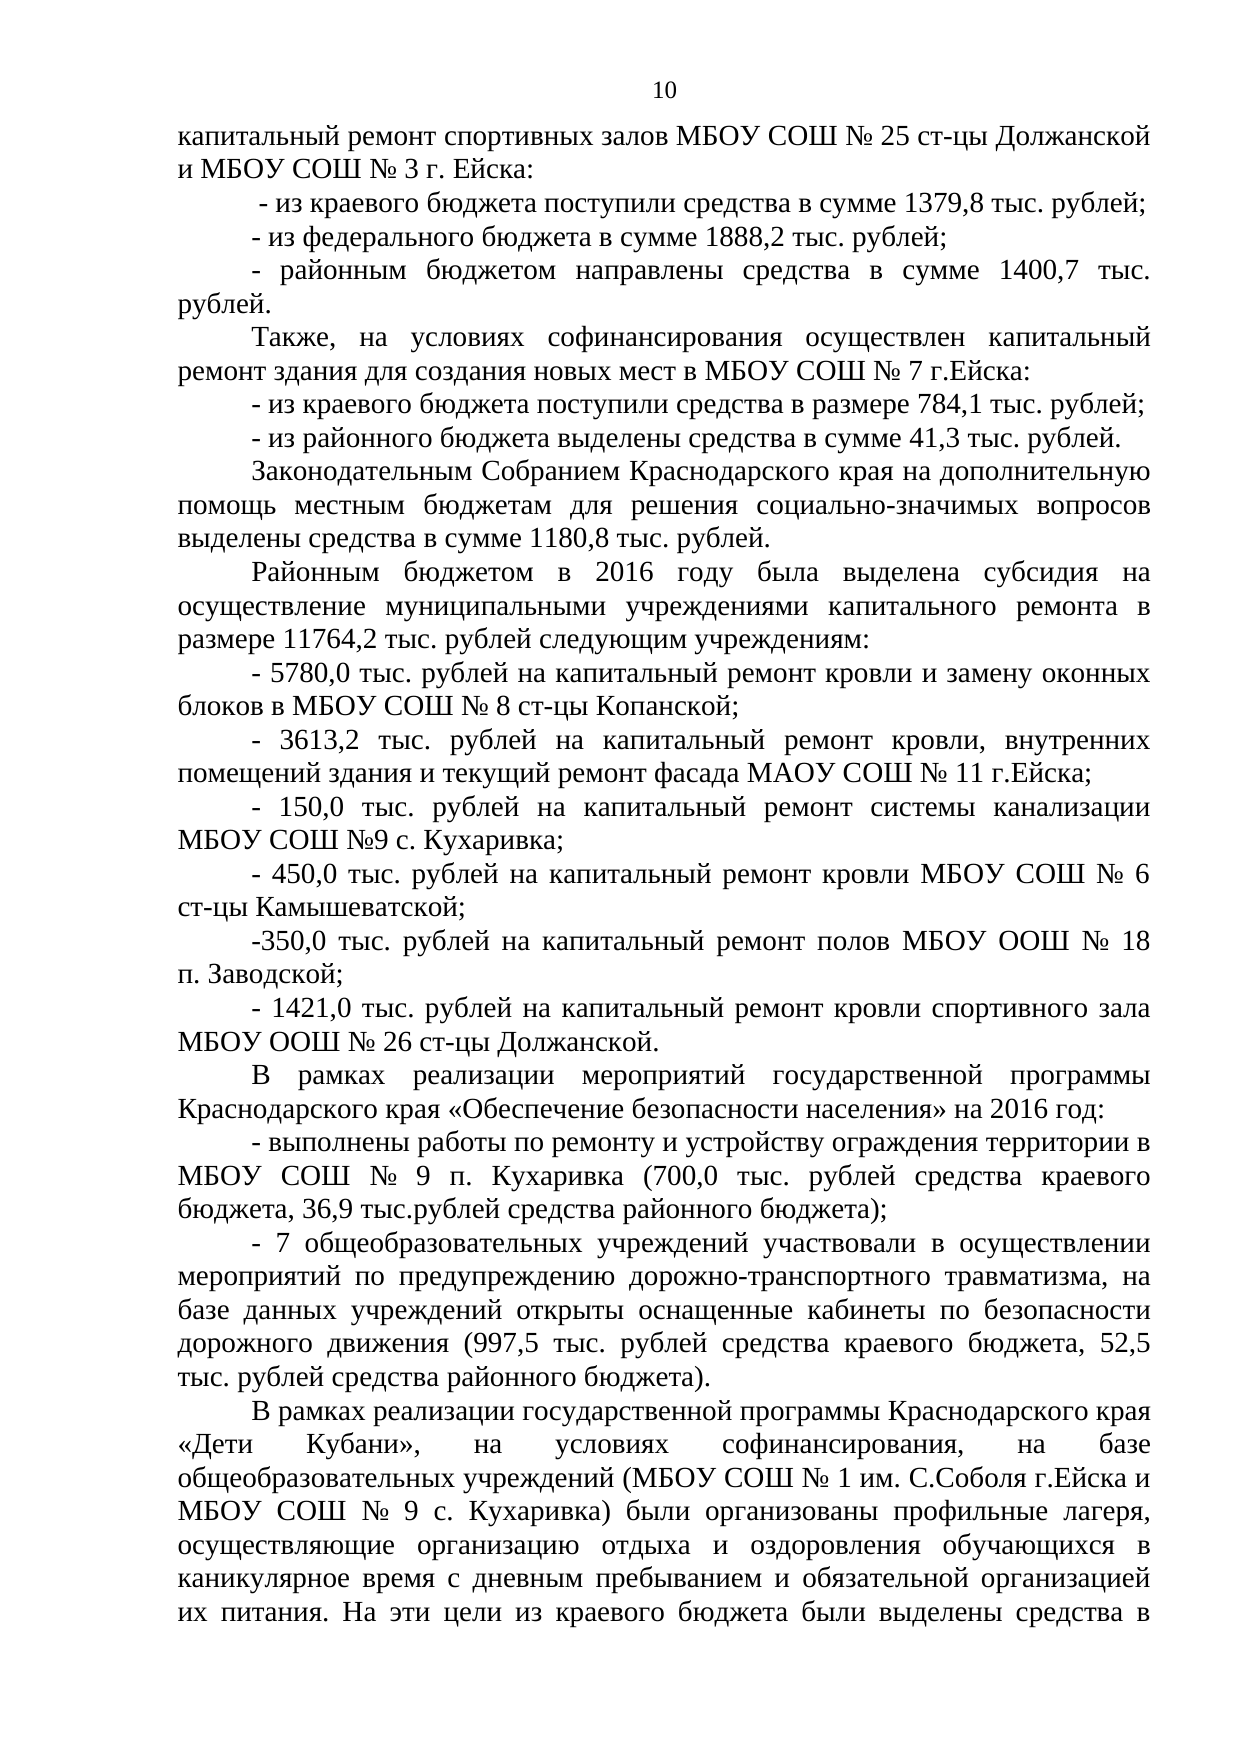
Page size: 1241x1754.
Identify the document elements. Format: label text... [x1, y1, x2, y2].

text - 1421,0 тыс. рублей на капитальный ремонт кровли спортивного зала МБОУ ООШ № 26 ст-цы Должанской. [177, 990, 1152, 1057]
text - из краевого бюджета поступили средства в размере 784,1 тыс. рублей; [177, 386, 1152, 420]
text - 5780,0 тыс. рублей на капитальный ремонт кровли и замену оконных блоков в МБОУ СОШ № 8 ст-цы Копанской; [177, 655, 1152, 722]
text - выполнены работы по ремонту и устройству ограждения территории в МБОУ СОШ № 9 п. Кухаривка (700,0 тыс. рублей средства краевого бюджета, 36,9 тыс.рублей средства районного бюджета); [177, 1124, 1152, 1225]
text - из федерального бюджета в сумме 1888,2 тыс. рублей; [177, 219, 1152, 252]
text - из краевого бюджета поступили средства в сумме 1379,8 тыс. рублей; [177, 185, 1152, 219]
text - из районного бюджета выделены средства в сумме 41,3 тыс. рублей. [177, 420, 1152, 453]
text - районным бюджетом направлены средства в сумме 1400,7 тыс. рублей. [177, 252, 1152, 319]
text - 150,0 тыс. рублей на капитальный ремонт системы канализации МБОУ СОШ №9 с. Кухаривка; [177, 789, 1152, 856]
text - 3613,2 тыс. рублей на капитальный ремонт кровли, внутренних помещений здания и текущий ремонт фасада МАОУ СОШ № 11 г.Ейска; [177, 722, 1152, 789]
text Законодательным Собранием Краснодарского края на дополнительную помощь местным бюджетам для решения социально-значимых вопросов выделены средства в сумме 1180,8 тыс. рублей. [177, 453, 1152, 554]
text Также, на условиях софинансирования осуществлен капитальный ремонт здания для создания новых мест в МБОУ СОШ № 7 г.Ейска: [177, 319, 1152, 386]
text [177, 118, 1152, 185]
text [177, 1393, 1152, 1627]
text - 450,0 тыс. рублей на капитальный ремонт кровли МБОУ СОШ № 6 ст-цы Камышеватской; [177, 856, 1152, 923]
text -350,0 тыс. рублей на капитальный ремонт полов МБОУ ООШ № 18 п. Заводской; [177, 923, 1152, 990]
text В рамках реализации мероприятий государственной программы Краснодарского края «Обеспечение безопасности населения» на 2016 год: [177, 1057, 1152, 1124]
text - 7 общеобразовательных учреждений участвовали в осуществлении мероприятий по предупреждению дорожно-транспортного травматизма, на базе данных учреждений открыты оснащенные кабинеты по безопасности дорожного движения (997,5 тыс. рублей средства краевого бюджета, 52,5 тыс. рублей средства районного бюджета). [177, 1225, 1152, 1393]
text Районным бюджетом в 2016 году была выделена субсидия на осуществление муниципальными учреждениями капитального ремонта в размере 11764,2 тыс. рублей следующим учреждениям: [177, 554, 1152, 655]
